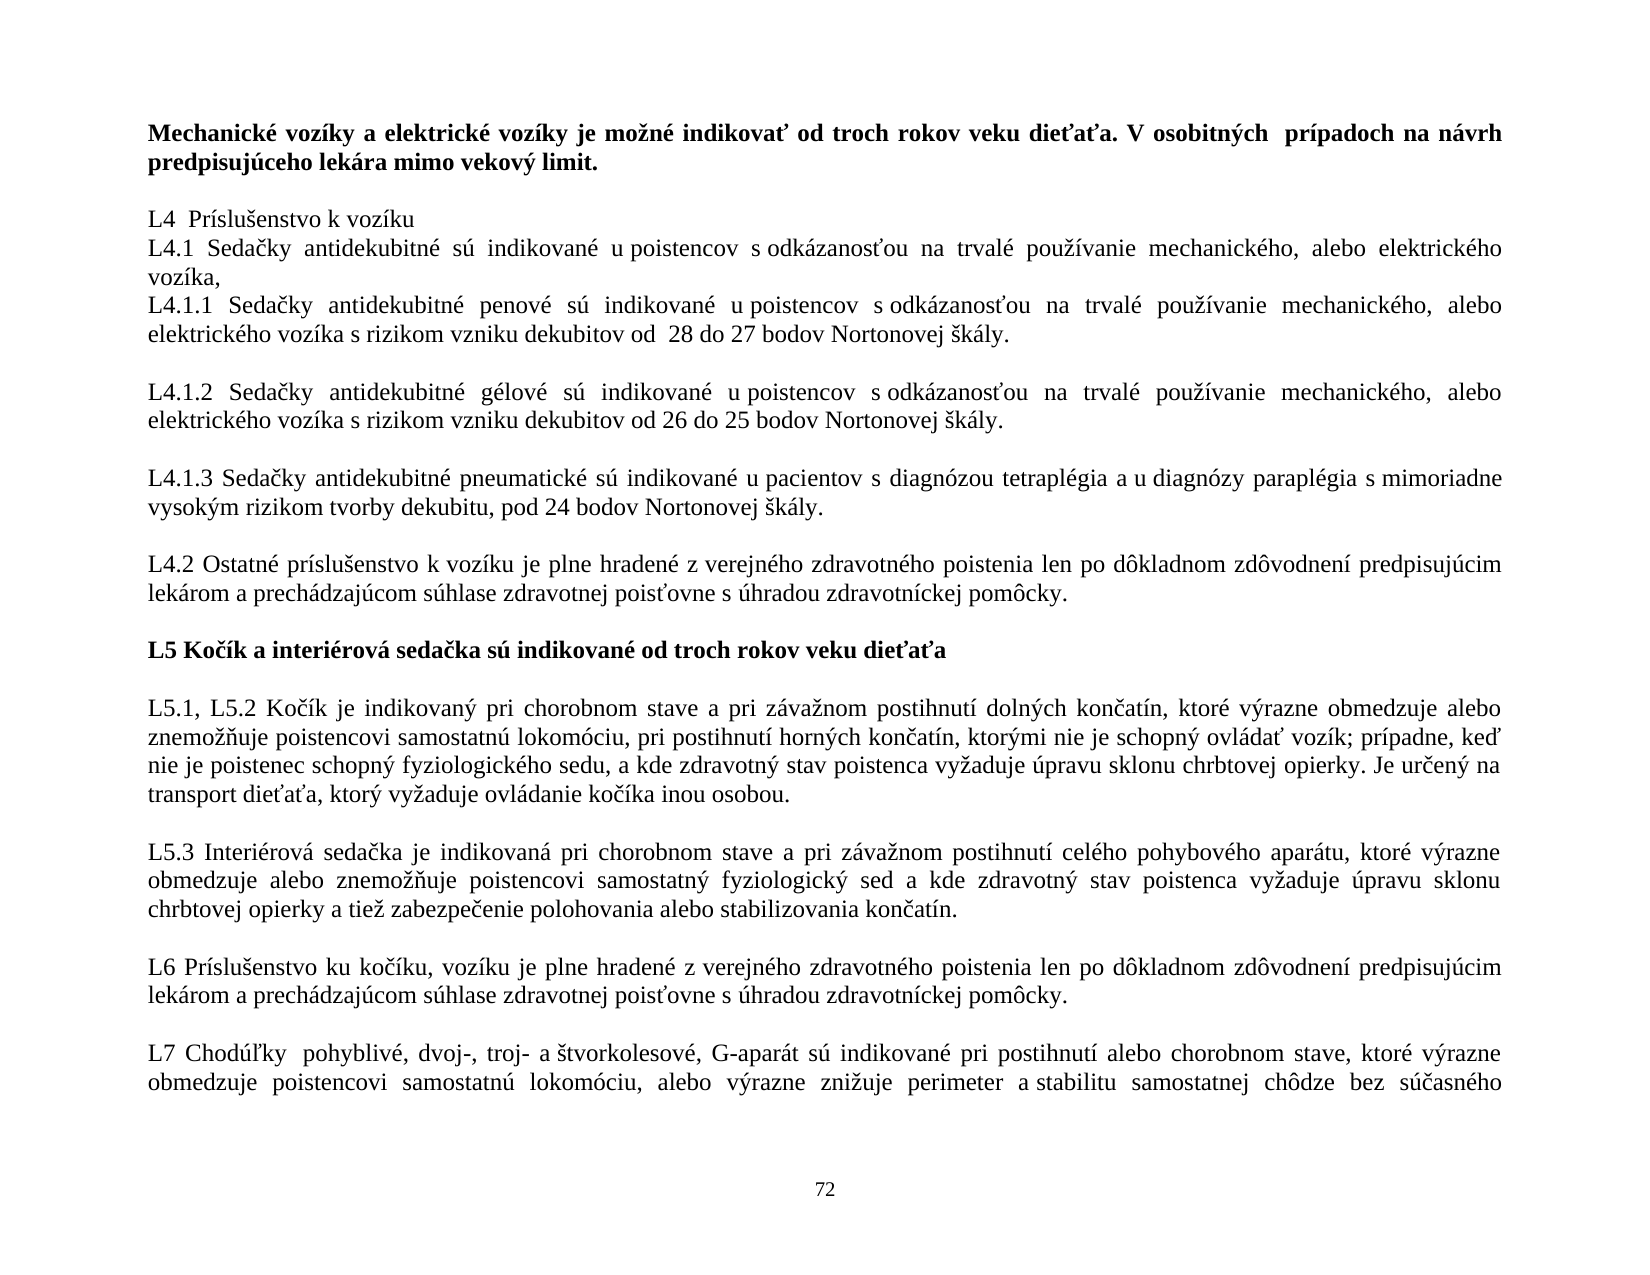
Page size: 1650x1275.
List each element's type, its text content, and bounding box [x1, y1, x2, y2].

text L4 Príslušenstvo k vozíku [148, 204, 1502, 233]
text L5.1, L5.2 Kočík je indikovaný pri chorobnom stave a pri závažnom postihnutí dolných končatín, ktoré výrazne obmedzuje alebo znemožňuje poistencovi samostatnú lokomóciu, pri postihnutí horných končatín, ktorými nie je schopný ovládať vozík; prípadne, keď nie je poistenec schopný fyziologického sedu, a kde zdravotný stav poistenca vyžaduje úpravu sklonu chrbtovej opierky. Je určený na transport dieťaťa, ktorý vyžaduje ovládanie kočíka inou osobou. [148, 693, 1502, 808]
text L6 Príslušenstvo ku kočíku, vozíku je plne hradené z verejného zdravotného poistenia len po dôkladnom zdôvodnení predpisujúcim lekárom a prechádzajúcom súhlase zdravotnej poisťovne s úhradou zdravotníckej pomôcky. [148, 952, 1502, 1009]
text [148, 1038, 1502, 1096]
text L4.1.1 Sedačky antidekubitné penové sú indikované u poistencov s odkázanosťou na trvalé používanie mechanického, alebo elektrického vozíka s rizikom vzniku dekubitov od 28 do 27 bodov Nortonovej škály. [148, 291, 1502, 348]
text L5.3 Interiérová sedačka je indikovaná pri chorobnom stave a pri závažnom postihnutí celého pohybového aparátu, ktoré výrazne obmedzuje alebo znemožňuje poistencovi samostatný fyziologický sed a kde zdravotný stav poistenca vyžaduje úpravu sklonu chrbtovej opierky a tiež zabezpečenie polohovania alebo stabilizovania končatín. [148, 837, 1502, 923]
text L4.2 Ostatné príslušenstvo k vozíku je plne hradené z verejného zdravotného poistenia len po dôkladnom zdôvodnení predpisujúcim lekárom a prechádzajúcom súhlase zdravotnej poisťovne s úhradou zdravotníckej pomôcky. [148, 549, 1502, 607]
text L4.1.2 Sedačky antidekubitné gélové sú indikované u poistencov s odkázanosťou na trvalé používanie mechanického, alebo elektrického vozíka s rizikom vzniku dekubitov od 26 do 25 bodov Nortonovej škály. [148, 377, 1502, 434]
text Mechanické vozíky a elektrické vozíky je možné indikovať od troch rokov veku dieťaťa. V osobitných prípadoch na návrh predpisujúceho lekára mimo vekový limit. [148, 118, 1502, 176]
text L5 Kočík a interiérová sedačka sú indikované od troch rokov veku dieťaťa [148, 636, 1502, 664]
text L4.1.3 Sedačky antidekubitné pneumatické sú indikované u pacientov s diagnózou tetraplégia a u diagnózy paraplégia s mimoriadne vysokým rizikom tvorby dekubitu, pod 24 bodov Nortonovej škály. [148, 463, 1502, 521]
text L4.1 Sedačky antidekubitné sú indikované u poistencov s odkázanosťou na trvalé používanie mechanického, alebo elektrického vozíka, [148, 233, 1502, 291]
